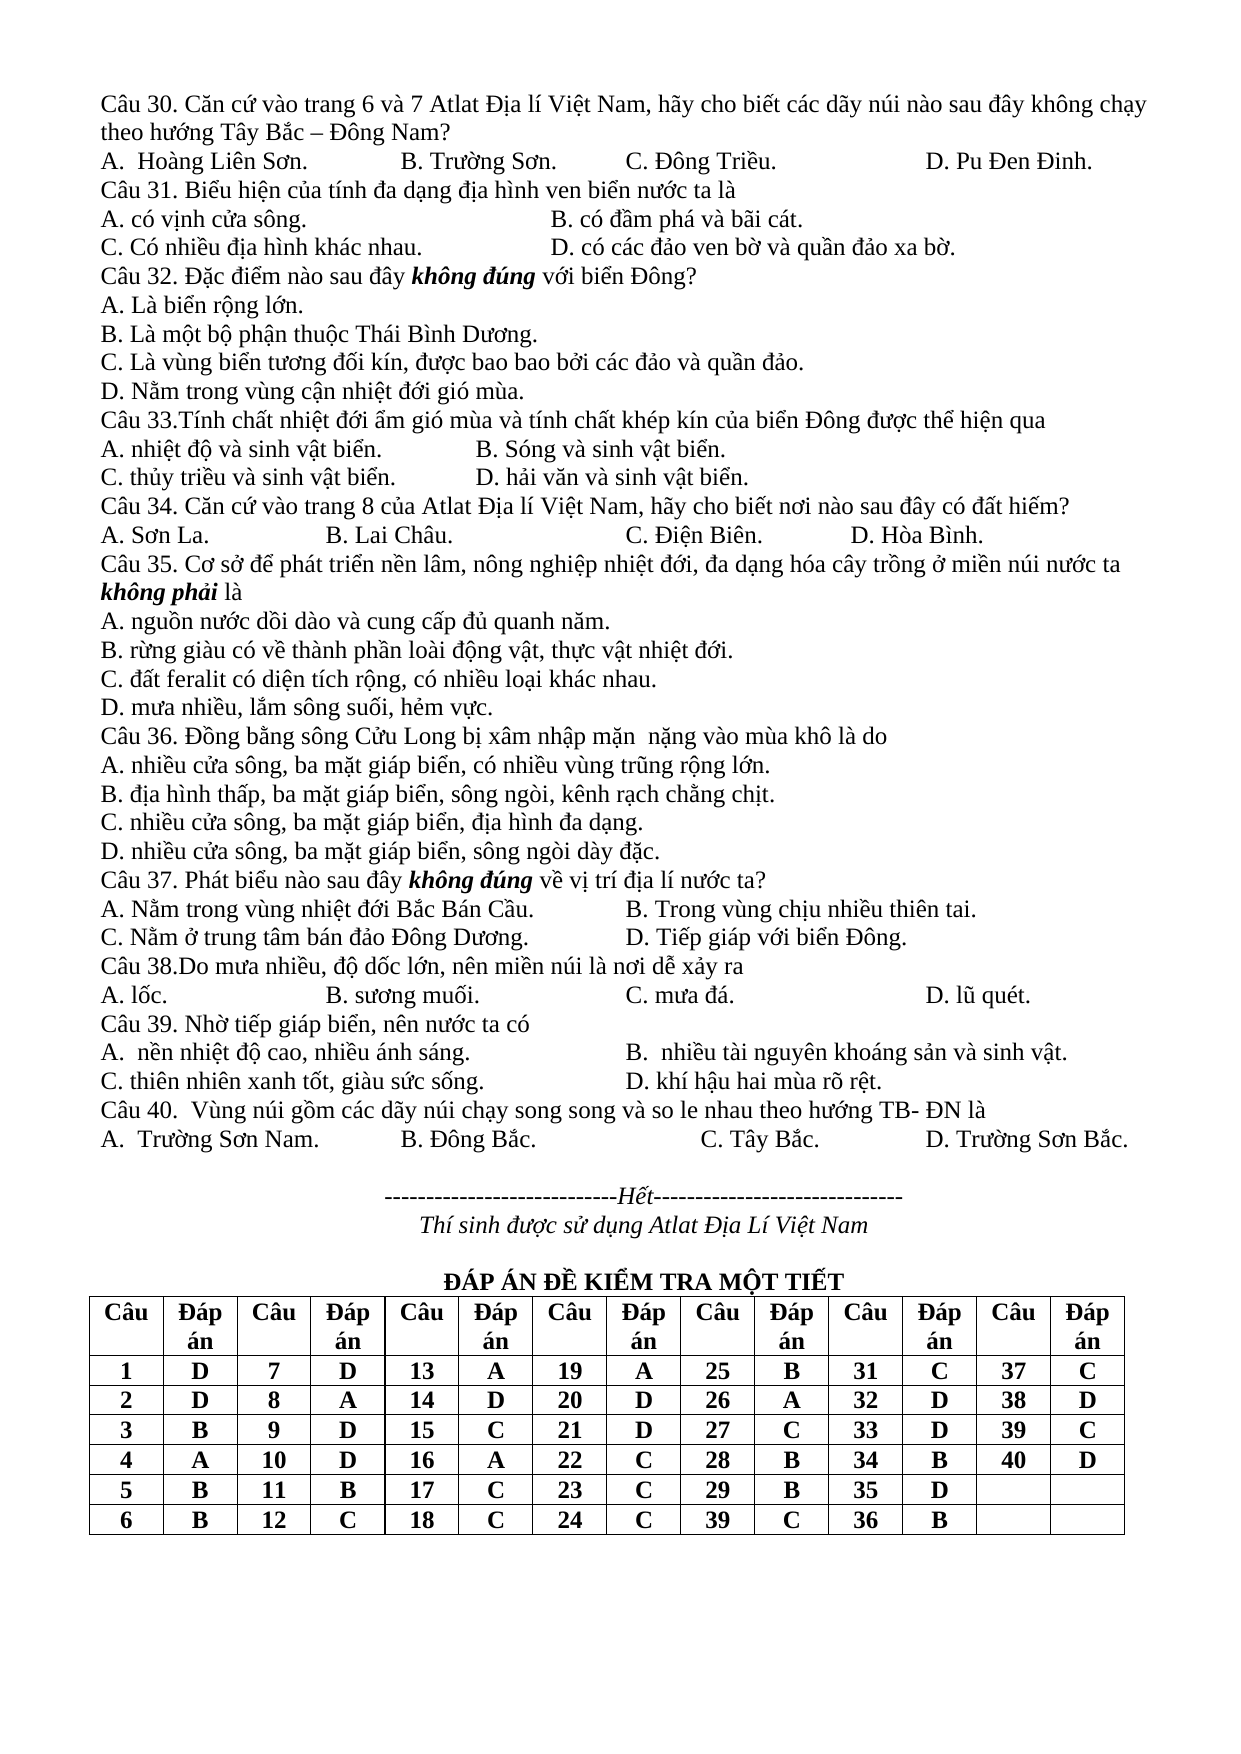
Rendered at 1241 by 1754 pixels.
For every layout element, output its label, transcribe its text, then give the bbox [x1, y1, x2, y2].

table_cell A [459, 1356, 532, 1384]
table_cell 22 [533, 1445, 606, 1474]
table_cell 35 [829, 1475, 902, 1504]
text Câu 32. Đặc điểm nào sau đây không đúng với biển Đông? [100, 261, 1187, 290]
table_cell C [755, 1505, 828, 1533]
table_cell D [607, 1415, 680, 1444]
text B. địa hình thấp, ba mặt giáp biển, sông ngòi, kênh rạch chằng chịt. [100, 779, 1187, 807]
table_header Câu [681, 1297, 754, 1355]
text Câu 37. Phát biểu nào sau đây không đúng về vị trí địa lí nước ta? [100, 865, 1187, 894]
table_cell 11 [238, 1475, 310, 1504]
table_cell D [903, 1386, 976, 1414]
text Câu 40. Vùng núi gồm các dãy núi chạy song song và so le nhau theo hướng TB- ĐN là [100, 1095, 1187, 1124]
table_cell D [903, 1415, 976, 1444]
text Câu 35. Cơ sở để phát triển nền lâm, nông nghiệp nhiệt đới, đa dạng hóa cây trồng ở miền núi nước ta không phải là [100, 549, 1187, 606]
table_cell D [459, 1386, 532, 1414]
table_cell B [755, 1475, 828, 1504]
text Câu 36. Đồng bằng sông Cửu Long bị xâm nhập mặn nặng vào mùa khô là do [100, 721, 1187, 750]
text Câu 33.Tính chất nhiệt đới ẩm gió mùa và tính chất khép kín của biển Đông được thể hiện qua [100, 405, 1187, 434]
text D. nhiều cửa sông, ba mặt giáp biển, sông ngòi dày đặc. [100, 836, 1187, 865]
table_header Câu [238, 1297, 310, 1355]
text Thí sinh được sử dụng Atlat Địa Lí Việt Nam [100, 1210, 1187, 1239]
table_cell 24 [533, 1505, 606, 1533]
table_cell D [164, 1356, 237, 1384]
table_cell 33 [829, 1415, 902, 1444]
text Câu 31. Biểu hiện của tính đa dạng địa hình ven biển nước ta là [100, 175, 1187, 204]
table_cell 15 [386, 1415, 458, 1444]
table_cell A [607, 1356, 680, 1384]
table_header Câu [829, 1297, 902, 1355]
table_cell B [164, 1475, 237, 1504]
table_cell 37 [977, 1356, 1050, 1384]
text C. thủy triều và sinh vật biển. D. hải văn và sinh vật biển. [100, 462, 1187, 491]
text A. nhiều cửa sông, ba mặt giáp biển, có nhiều vùng trũng rộng lớn. [100, 750, 1187, 779]
table_cell C [903, 1356, 976, 1384]
table_cell 27 [681, 1415, 754, 1444]
table_cell D [164, 1386, 237, 1414]
table_cell C [459, 1415, 532, 1444]
table_cell 34 [829, 1445, 902, 1474]
table_cell 9 [238, 1415, 310, 1444]
text C. Có nhiều địa hình khác nhau. D. có các đảo ven bờ và quần đảo xa bờ. [100, 232, 1187, 261]
table_cell 5 [90, 1475, 163, 1504]
table_cell D [607, 1386, 680, 1414]
table_cell B [164, 1505, 237, 1533]
table_cell C [755, 1415, 828, 1444]
table_header Câu [977, 1297, 1050, 1355]
table_cell 8 [238, 1386, 310, 1414]
table_cell 14 [386, 1386, 458, 1414]
table_cell B [903, 1505, 976, 1533]
text C. đất feralit có diện tích rộng, có nhiều loại khác nhau. [100, 664, 1187, 692]
table_cell C [311, 1505, 384, 1533]
table_cell 12 [238, 1505, 310, 1533]
table_cell C [607, 1445, 680, 1474]
text Câu 38.Do mưa nhiều, độ dốc lớn, nên miền núi là nơi dễ xảy ra [100, 951, 1187, 980]
table_cell D [311, 1356, 384, 1384]
table_cell 38 [977, 1386, 1050, 1414]
table_cell D [903, 1475, 976, 1504]
text A. có vịnh cửa sông. B. có đầm phá và bãi cát. [100, 204, 1187, 232]
table_cell D [311, 1415, 384, 1444]
text A. Sơn La. B. Lai Châu. C. Điện Biên. D. Hòa Bình. [100, 520, 1187, 549]
table_cell 16 [386, 1445, 458, 1474]
table_cell 7 [238, 1356, 310, 1384]
table_header Đáp án [755, 1297, 828, 1355]
table_cell C [607, 1505, 680, 1533]
table_cell 13 [386, 1356, 458, 1384]
text A. nhiệt độ và sinh vật biển. B. Sóng và sinh vật biển. [100, 434, 1187, 462]
table_cell 23 [533, 1475, 606, 1504]
text C. thiên nhiên xanh tốt, giàu sức sống. D. khí hậu hai mùa rõ rệt. [100, 1066, 1187, 1095]
table_cell 20 [533, 1386, 606, 1414]
table_cell B [311, 1475, 384, 1504]
table_cell 3 [90, 1415, 163, 1444]
table_cell 40 [977, 1445, 1050, 1474]
text A. Hoàng Liên Sơn. B. Trường Sơn. C. Đông Triều. D. Pu Đen Đinh. [100, 146, 1187, 175]
table_cell 25 [681, 1356, 754, 1384]
table_header Đáp án [607, 1297, 680, 1355]
text A. Trường Sơn Nam. B. Đông Bắc. C. Tây Bắc. D. Trường Sơn Bắc. [100, 1124, 1187, 1152]
table_cell 28 [681, 1445, 754, 1474]
text C. Nằm ở trung tâm bán đảo Đông Dương. D. Tiếp giáp với biển Đông. [100, 922, 1187, 951]
text ĐÁP ÁN ĐỀ KIỂM TRA MỘT TIẾT [100, 1267, 1187, 1296]
table_cell C [1051, 1415, 1124, 1444]
table_cell 17 [386, 1475, 458, 1504]
table_cell 21 [533, 1415, 606, 1444]
text Câu 34. Căn cứ vào trang 8 của Atlat Địa lí Việt Nam, hãy cho biết nơi nào sau đây có đất hiếm? [100, 491, 1187, 520]
text A. nền nhiệt độ cao, nhiều ánh sáng. B. nhiều tài nguyên khoáng sản và sinh vật. [100, 1037, 1187, 1066]
text D. mưa nhiều, lắm sông suối, hẻm vực. [100, 692, 1187, 721]
table_cell 26 [681, 1386, 754, 1414]
table_cell D [311, 1445, 384, 1474]
table_cell [1051, 1505, 1124, 1533]
text C. nhiều cửa sông, ba mặt giáp biển, địa hình đa dạng. [100, 807, 1187, 836]
table_cell 36 [829, 1505, 902, 1533]
table_cell A [755, 1386, 828, 1414]
table_cell A [311, 1386, 384, 1414]
table_header Câu [533, 1297, 606, 1355]
table_header Câu [386, 1297, 458, 1355]
table_cell 10 [238, 1445, 310, 1474]
table_cell C [607, 1475, 680, 1504]
table_cell [1051, 1475, 1124, 1504]
text C. Là vùng biển tương đối kín, được bao bao bởi các đảo và quần đảo. [100, 347, 1187, 376]
table_cell 1 [90, 1356, 163, 1384]
table_cell 39 [681, 1505, 754, 1533]
table_cell [977, 1475, 1050, 1504]
table_cell 19 [533, 1356, 606, 1384]
text A. nguồn nước dồi dào và cung cấp đủ quanh năm. [100, 606, 1187, 635]
table_cell C [459, 1505, 532, 1533]
table_header Đáp án [164, 1297, 237, 1355]
table_cell 29 [681, 1475, 754, 1504]
table_cell 18 [386, 1505, 458, 1533]
text ----------------------------Hết------------------------------ [100, 1181, 1187, 1210]
text Câu 30. Căn cứ vào trang 6 và 7 Atlat Địa lí Việt Nam, hãy cho biết các dãy núi nào sau đây không chạy theo hướng Tây Bắc – Đông Nam? [100, 89, 1187, 146]
table_header Đáp án [1051, 1297, 1124, 1355]
table_cell C [1051, 1356, 1124, 1384]
table_cell 4 [90, 1445, 163, 1474]
table_cell 31 [829, 1356, 902, 1384]
table_cell D [1051, 1386, 1124, 1414]
table_cell A [164, 1445, 237, 1474]
table_header Đáp án [311, 1297, 384, 1355]
table_cell [977, 1505, 1050, 1533]
table_cell A [459, 1445, 532, 1474]
table_cell B [903, 1445, 976, 1474]
table_cell B [164, 1415, 237, 1444]
text Câu 39. Nhờ tiếp giáp biển, nên nước ta có [100, 1009, 1187, 1037]
table_cell 32 [829, 1386, 902, 1414]
text A. Là biển rộng lớn. [100, 290, 1187, 319]
text A. Nằm trong vùng nhiệt đới Bắc Bán Cầu. B. Trong vùng chịu nhiều thiên tai. [100, 894, 1187, 922]
table_header Đáp án [903, 1297, 976, 1355]
table_cell B [755, 1356, 828, 1384]
text D. Nằm trong vùng cận nhiệt đới gió mùa. [100, 376, 1187, 405]
table_cell 39 [977, 1415, 1050, 1444]
table_cell D [1051, 1445, 1124, 1474]
text B. Là một bộ phận thuộc Thái Bình Dương. [100, 319, 1187, 347]
table_cell 6 [90, 1505, 163, 1533]
text A. lốc. B. sương muối. C. mưa đá. D. lũ quét. [100, 980, 1187, 1009]
table_cell C [459, 1475, 532, 1504]
table_cell 2 [90, 1386, 163, 1414]
table_cell B [755, 1445, 828, 1474]
table_header Câu [90, 1297, 163, 1355]
text B. rừng giàu có về thành phần loài động vật, thực vật nhiệt đới. [100, 635, 1187, 664]
table_header Đáp án [459, 1297, 532, 1355]
